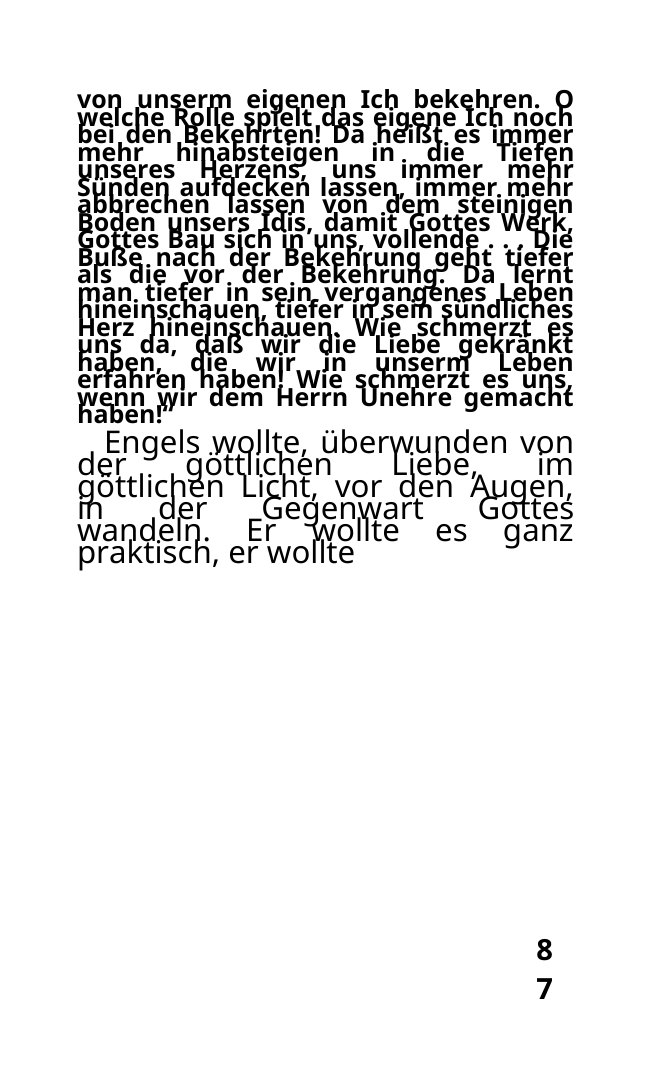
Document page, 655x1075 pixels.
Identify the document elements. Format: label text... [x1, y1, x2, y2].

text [77, 94, 574, 427]
text Engels wollte, überwunden von der göttlichen Liebe, im göttlichen Licht, vor den Augen, in der Gegenwart Gottes wandeln. Er wollte es ganz praktisch, er wollte [77, 436, 574, 568]
